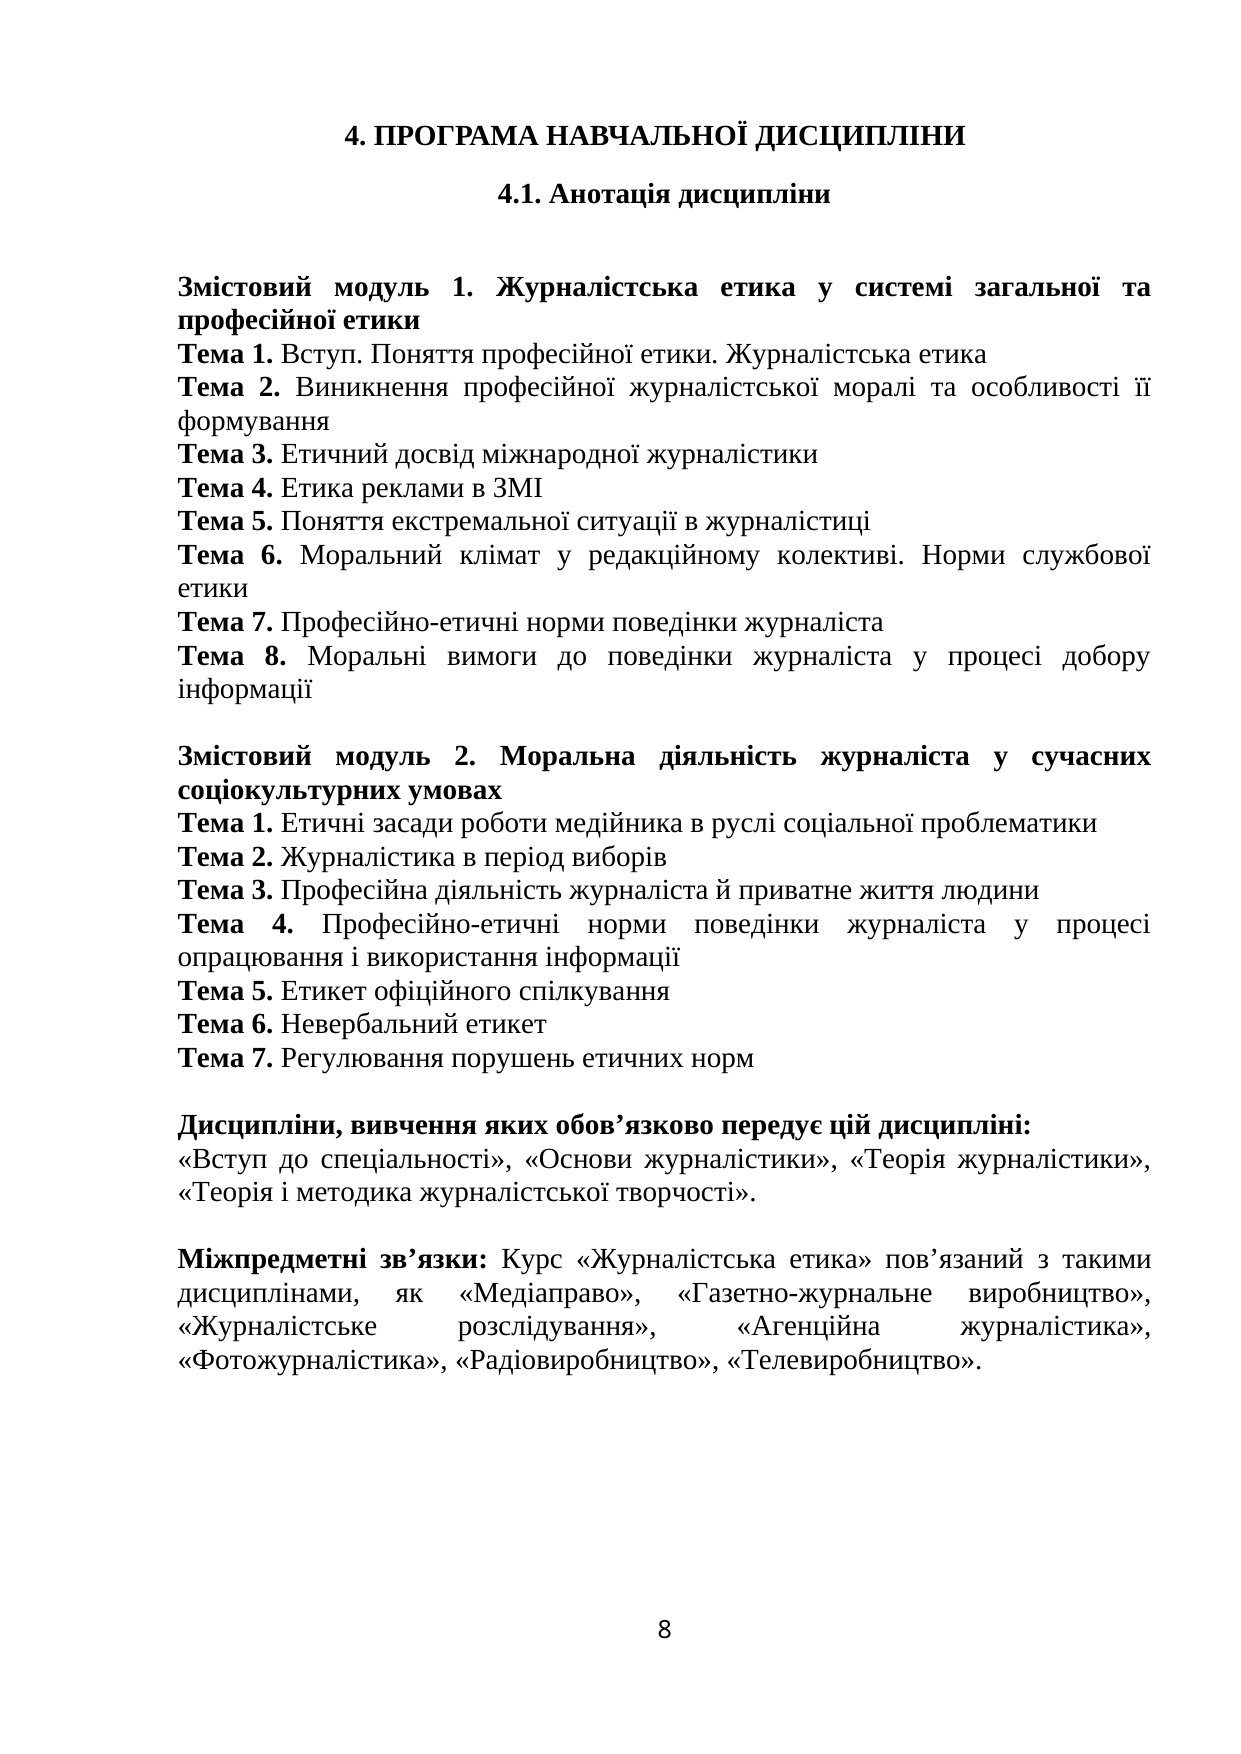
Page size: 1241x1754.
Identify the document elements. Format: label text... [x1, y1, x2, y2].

text Тема 7. Професійно-етичні норми поведінки журналіста [177, 604, 1152, 638]
text Тема 6. Моральний клімат у редакційному колективі. Норми службової етики [177, 537, 1152, 604]
text Тема 2. Виникнення професійної журналістської моралі та особливості її формування [177, 369, 1152, 436]
text Тема 4. Етика реклами в ЗМІ [177, 470, 1152, 503]
text Тема 3. Професійна діяльність журналіста й приватне життя людини [177, 872, 1152, 906]
text Змістовий модуль 1. Журналістська етика у системі загальної та професійної етики [177, 269, 1152, 336]
text Тема 8. Моральні вимоги до поведінки журналіста у процесі добору інформації [177, 638, 1152, 705]
text Тема 5. Поняття екстремальної ситуації в журналістиці [177, 503, 1152, 537]
text Тема 4. Професійно-етичні норми поведінки журналіста у процесі опрацювання і використання інформації [177, 906, 1152, 973]
text 4.1. Анотація дисципліни [177, 177, 1152, 210]
text Міжпредметні зв’язки: Курс «Журналістська етика» пов’язаний з такими дисциплінами, як «Медіаправо», «Газетно-журнальне виробництво», «Журналістське розслідування», «Агенційна журналістика», «Фотожурналістика», «Радіовиробництво», «Телевиробництво». [177, 1241, 1152, 1376]
text «Вступ до спеціальності», «Основи журналістики», «Теорія журналістики», «Теорія і методика журналістської творчості». [177, 1141, 1152, 1208]
text Тема 2. Журналістика в період виборів [177, 839, 1152, 872]
subtitle 4. ПРОГРАМА НАВЧАЛЬНОЇ ДИСЦИПЛІНИ [177, 118, 1152, 152]
text Тема 3. Етичний досвід міжнародної журналістики [177, 436, 1152, 470]
text Дисципліни, вивчення яких обов’язково передує цій дисципліні: [177, 1107, 1152, 1141]
text Тема 6. Невербальний етикет [177, 1007, 1152, 1040]
text Тема 1. Вступ. Поняття професійної етики. Журналістська етика [177, 336, 1152, 369]
text Тема 1. Етичні засади роботи медійника в руслі соціальної проблематики [177, 805, 1152, 839]
text Тема 5. Етикет офіційного спілкування [177, 973, 1152, 1007]
text Тема 7. Регулювання порушень етичних норм [177, 1040, 1152, 1074]
text Змістовий модуль 2. Моральна діяльність журналіста у сучасних соціокультурних умовах [177, 738, 1152, 805]
